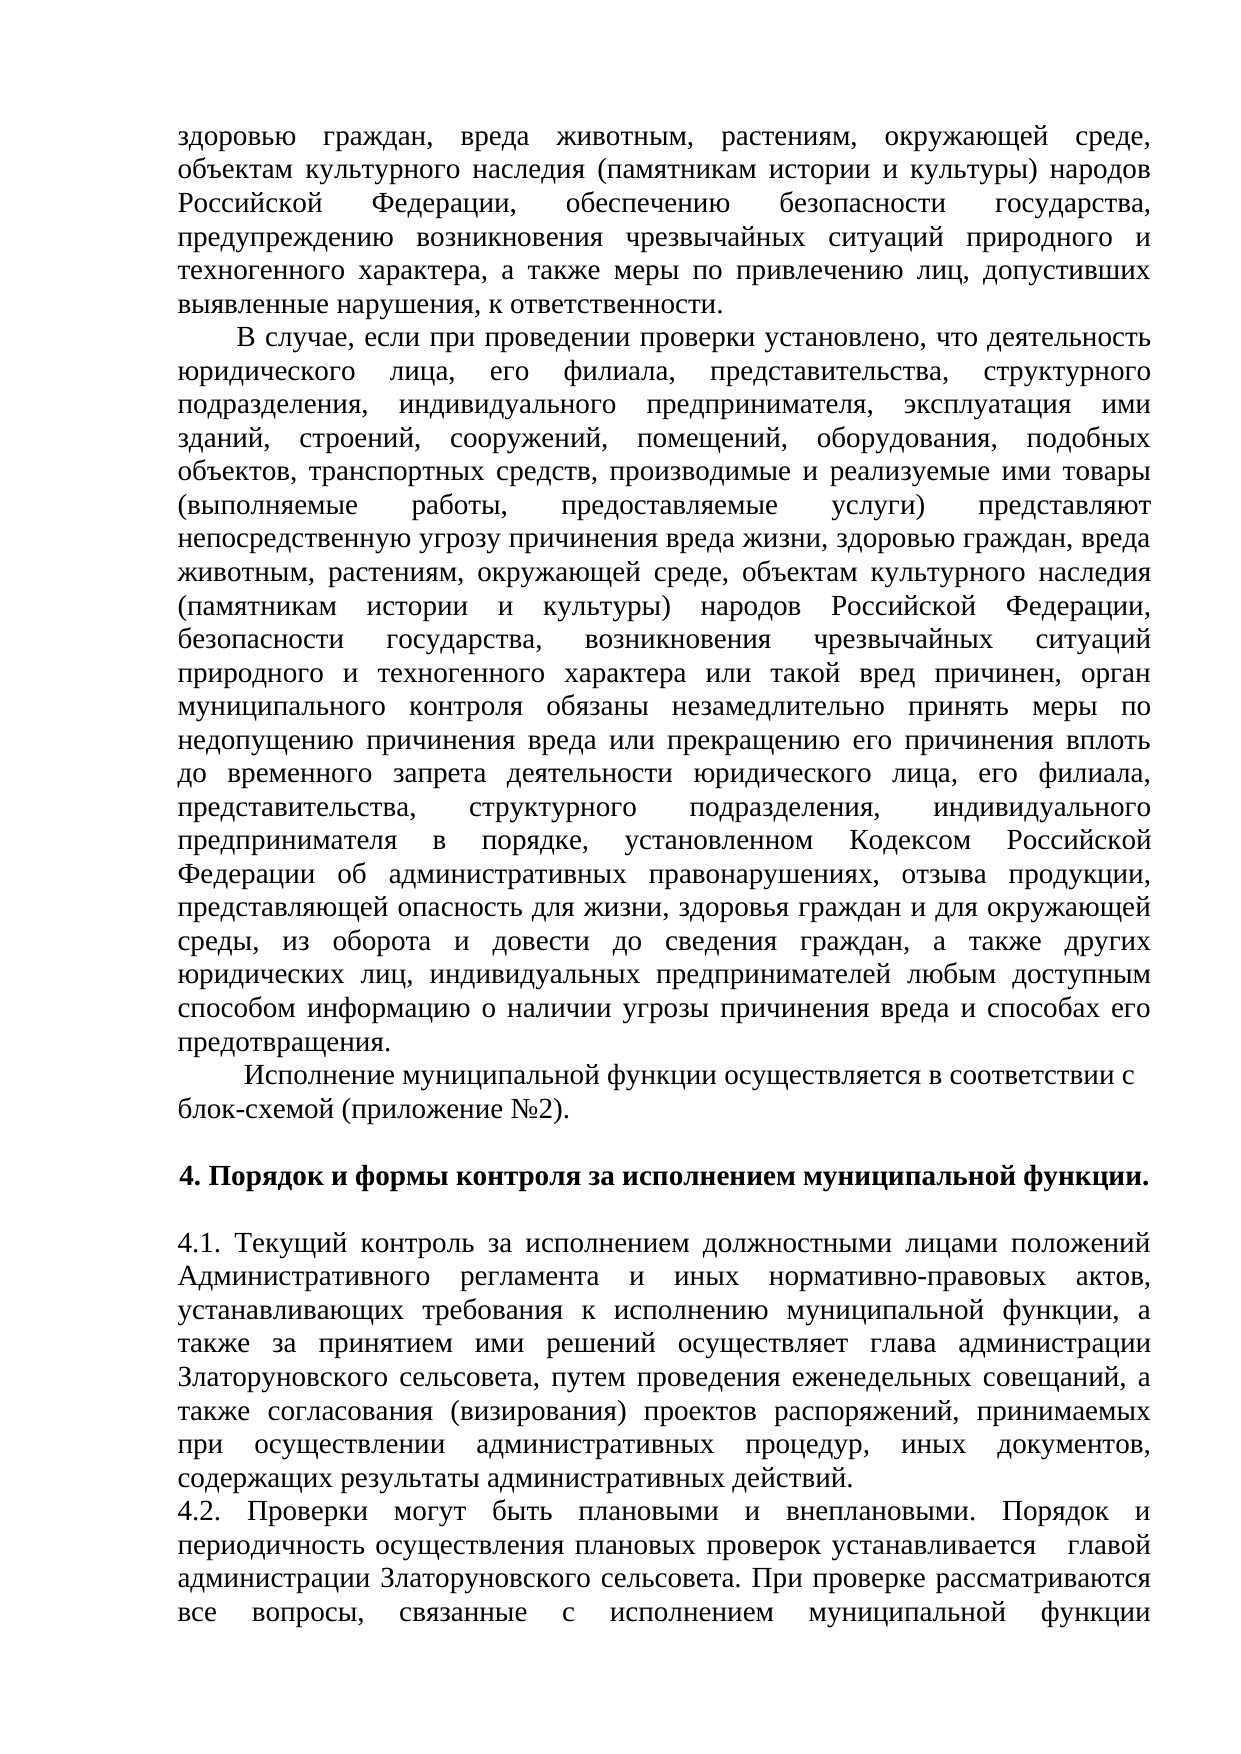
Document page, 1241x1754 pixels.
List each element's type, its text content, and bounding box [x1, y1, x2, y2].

text Исполнение муниципальной функции осуществляется в соответствии с блок-схемой (приложение №2). [177, 1057, 1152, 1124]
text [177, 118, 1152, 319]
text В случае, если при проведении проверки установлено, что деятельность юридического лица, его филиала, представительства, структурного подразделения, индивидуального предпринимателя, эксплуатация ими зданий, строений, сооружений, помещений, оборудования, подобных объектов, транспортных средств, производимые и реализуемые ими товары (выполняемые работы, предоставляемые услуги) представляют непосредственную угрозу причинения вреда жизни, здоровью граждан, вреда животным, растениям, окружающей среде, объектам культурного наследия (памятникам истории и культуры) народов Российской Федерации, безопасности государства, возникновения чрезвычайных ситуаций природного и техногенного характера или такой вред причинен, орган муниципального контроля обязаны незамедлительно принять меры по недопущению причинения вреда или прекращению его причинения вплоть до временного запрета деятельности юридического лица, его филиала, представительства, структурного подразделения, индивидуального предпринимателя в порядке, установленном Кодексом Российской Федерации об административных правонарушениях, отзыва продукции, представляющей опасность для жизни, здоровья граждан и для окружающей среды, из оборота и довести до сведения граждан, а также других юридических лиц, индивидуальных предпринимателей любым доступным способом информацию о наличии угрозы причинения вреда и способах его предотвращения. [177, 319, 1152, 1057]
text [177, 1493, 1152, 1627]
text 4. Порядок и формы контроля за исполнением муниципальной функции. [177, 1158, 1152, 1191]
text 4.1. Текущий контроль за исполнением должностными лицами положений Административного регламента и иных нормативно-правовых актов, устанавливающих требования к исполнению муниципальной функции, а также за принятием ими решений осуществляет глава администрации Златоруновского сельсовета, путем проведения еженедельных совещаний, а также согласования (визирования) проектов распоряжений, принимаемых при осуществлении административных процедур, иных документов, содержащих результаты административных действий. [177, 1225, 1152, 1493]
